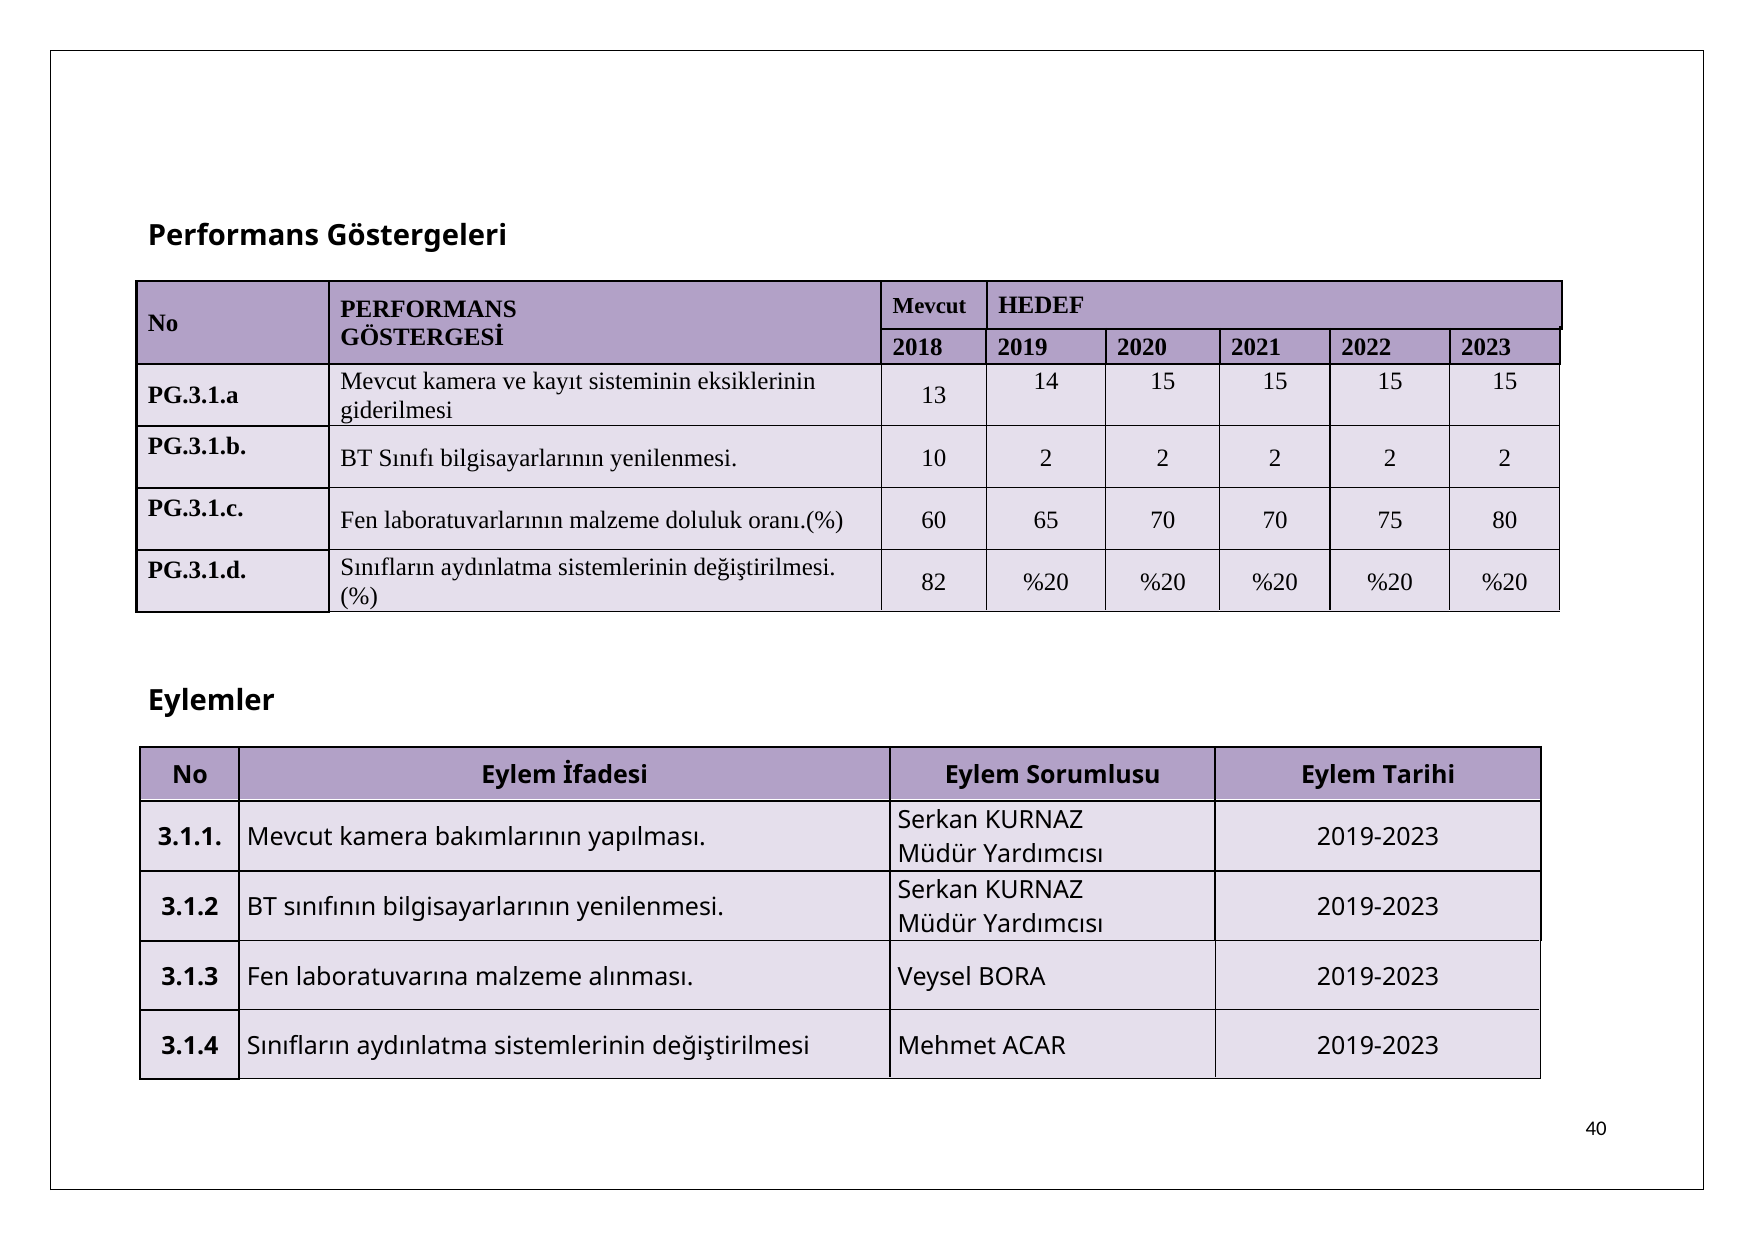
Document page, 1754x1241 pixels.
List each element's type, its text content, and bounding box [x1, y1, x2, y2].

table_cell %20 [1330, 550, 1449, 611]
table_cell Mehmet ACAR [890, 1010, 1215, 1078]
table_cell 3.1.4 [141, 1011, 238, 1078]
table_cell Sınıfların aydınlatma sistemlerinin değiştirilmesi [240, 1010, 890, 1078]
table_header Eylem Tarihi [1216, 748, 1540, 799]
text Eylemler [148, 679, 1606, 719]
table_cell 14 [987, 365, 1105, 425]
table_cell BT Sınıfı bilgisayarlarının yenilenmesi. [330, 426, 881, 487]
table_cell Veysel BORA [891, 941, 1215, 1009]
table_cell 2 [1450, 426, 1559, 487]
table_cell PG.3.1.d. [138, 551, 328, 611]
table_header HEDEF [988, 282, 1561, 328]
table_cell 70 [1220, 488, 1329, 549]
table_cell 65 [987, 488, 1105, 549]
table_cell %20 [1450, 550, 1560, 611]
table_cell Serkan KURNAZ Müdür Yardımcısı [891, 802, 1214, 870]
table_cell 75 [1331, 488, 1449, 549]
table_cell 60 [882, 488, 986, 549]
table_cell 2 [1331, 426, 1449, 487]
table_cell %20 [1220, 550, 1330, 611]
table_cell 2023 [1451, 330, 1559, 363]
table_cell 15 [1220, 365, 1329, 425]
table_cell %20 [1106, 550, 1219, 611]
table_cell 3.1.3 [141, 942, 238, 1009]
table_cell PG.3.1.a [138, 365, 328, 425]
table_cell 2022 [1331, 330, 1449, 363]
table_header No [138, 282, 328, 363]
table_cell 2 [1220, 426, 1329, 487]
table_cell PG.3.1.b. [138, 427, 328, 487]
table_cell Mevcut kamera bakımlarının yapılması. [240, 802, 889, 870]
table_cell 70 [1106, 488, 1219, 549]
table_cell 2019-2023 [1216, 940, 1540, 1009]
table_cell 2019-2023 [1215, 1009, 1540, 1078]
table_cell 13 [882, 365, 986, 425]
table_cell Serkan KURNAZ Müdür Yardımcısı [891, 872, 1214, 940]
table_cell Fen laboratuvarına malzeme alınması. [240, 941, 889, 1009]
table_cell %20 [986, 550, 1106, 611]
table_cell 80 [1450, 488, 1559, 549]
table_cell 2020 [1107, 330, 1219, 363]
table_cell 15 [1450, 365, 1559, 425]
table_cell 15 [1106, 365, 1219, 425]
table_cell 2019-2023 [1216, 872, 1540, 940]
table_cell 2019-2023 [1216, 802, 1540, 870]
table_cell 3.1.2 [141, 872, 238, 940]
table_cell 2 [987, 426, 1105, 487]
table_cell 10 [882, 426, 986, 487]
table_cell 2 [1106, 426, 1219, 487]
table_cell BT sınıfının bilgisayarlarının yenilenmesi. [240, 872, 889, 940]
table_header PERFORMANS GÖSTERGESİ [330, 282, 880, 363]
table_header Mevcut [882, 282, 986, 328]
table_cell Sınıfların aydınlatma sistemlerinin değiştirilmesi. (%) [330, 550, 881, 611]
text Performans Göstergeleri [148, 214, 1606, 254]
table_cell PG.3.1.c. [138, 489, 328, 549]
table_cell 15 [1331, 365, 1449, 425]
table_cell 2021 [1221, 330, 1329, 363]
table_header No [141, 748, 238, 799]
table_cell 2018 [882, 330, 985, 363]
table_cell Fen laboratuvarlarının malzeme doluluk oranı.(%) [330, 488, 881, 549]
table_cell 2019 [987, 330, 1105, 363]
table_header Eylem İfadesi [240, 748, 889, 799]
table_cell Mevcut kamera ve kayıt sisteminin eksiklerinin giderilmesi [330, 365, 881, 425]
table_cell 3.1.1. [141, 802, 238, 870]
table_cell 82 [881, 550, 986, 611]
table_header Eylem Sorumlusu [891, 748, 1214, 799]
